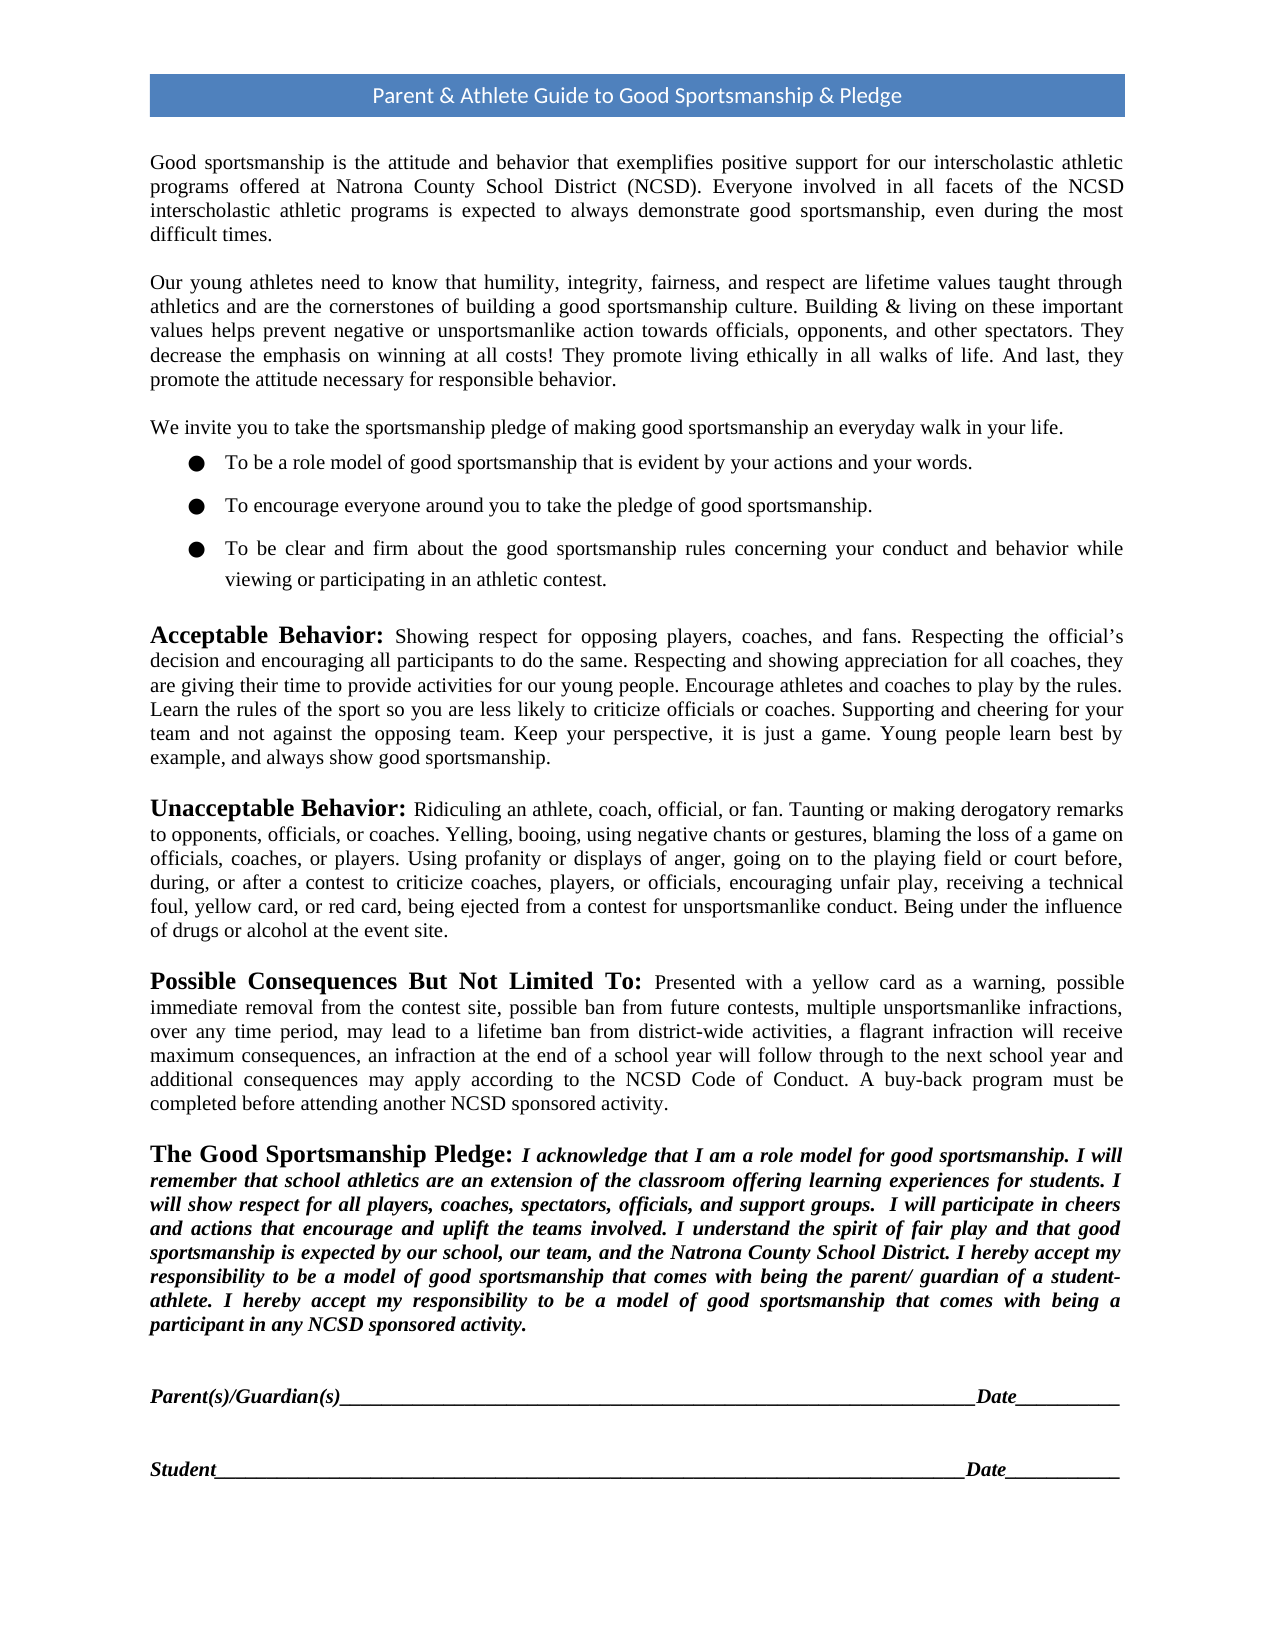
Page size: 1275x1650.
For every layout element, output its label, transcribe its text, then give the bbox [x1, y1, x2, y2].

text Good sportsmanship is the attitude and behavior that exemplifies positive support for our interscholastic athletic programs offered at Natrona County School District (NCSD). Everyone involved in all facets of the NCSD interscholastic athletic programs is expected to always demonstrate good sportsmanship, even during the most difficult times. [150, 150, 1125, 246]
list To be clear and firm about the good sportsmanship rules concerning your conduct and behavior while viewing or participating in an athletic contest. [187, 524, 1125, 591]
text Acceptable Behavior: Showing respect for opposing players, coaches, and fans. Respecting the official’s decision and encouraging all participants to do the same. Respecting and showing appreciation for all coaches, they are giving their time to provide activities for our young people. Encourage athletes and coaches to play by the rules. Learn the rules of the sport so you are less likely to criticize officials or coaches. Supporting and cheering for your team and not against the opposing team. Keep your perspective, it is just a game. Young people learn best by example, and always show good sportsmanship. [150, 620, 1125, 769]
text Unacceptable Behavior: Ridiculing an athlete, coach, official, or fan. Taunting or making derogatory remarks to opponents, officials, or coaches. Yelling, booing, using negative chants or gestures, blaming the loss of a game on officials, coaches, or players. Using profanity or displays of anger, going on to the playing field or court before, during, or after a contest to criticize coaches, players, or officials, encouraging unfair play, receiving a technical foul, yellow card, or red card, being ejected from a contest for unsportsmanlike conduct. Being under the influence of drugs or alcohol at the event site. [150, 793, 1125, 942]
text The Good Sportsmanship Pledge: I acknowledge that I am a role model for good sportsmanship. I will remember that school athletics are an extension of the classroom offering learning experiences for students. I will show respect for all players, coaches, spectators, officials, and support groups. I will participate in cheers and actions that encourage and uplift the teams involved. I understand the spirit of fair play and that good sportsmanship is expected by our school, our team, and the Natrona County School District. I hereby accept my responsibility to be a model of good sportsmanship that comes with being the parent/ guardian of a student-athlete. I hereby accept my responsibility to be a model of good sportsmanship that comes with being a participant in any NCSD sponsored activity. [150, 1139, 1125, 1336]
list To be a role model of good sportsmanship that is evident by your actions and your words. [187, 439, 1125, 481]
text Student________________________________________________________________________Date___________ [150, 1457, 1125, 1481]
text We invite you to take the sportsmanship pledge of making good sportsmanship an everyday walk in your life. [150, 415, 1125, 439]
text Parent(s)/Guardian(s)_____________________________________________________________Date__________ [150, 1384, 1125, 1408]
text Our young athletes need to know that humility, integrity, fairness, and respect are lifetime values taught through athletics and are the cornerstones of building a good sportsmanship culture. Building & living on these important values helps prevent negative or unsportsmanlike action towards officials, opponents, and other spectators. They decrease the emphasis on winning at all costs! They promote living ethically in all walks of life. And last, they promote the attitude necessary for responsible behavior. [150, 270, 1125, 391]
text Possible Consequences But Not Limited To: Presented with a yellow card as a warning, possible immediate removal from the contest site, possible ban from future contests, multiple unsportsmanlike infractions, over any time period, may lead to a lifetime ban from district-wide activities, a flagrant infraction will receive maximum consequences, an infraction at the end of a school year will follow through to the next school year and additional consequences may apply according to the NCSD Code of Conduct. A buy-back program must be completed before attending another NCSD sponsored activity. [150, 966, 1125, 1115]
list To encourage everyone around you to take the pledge of good sportsmanship. [187, 481, 1125, 524]
